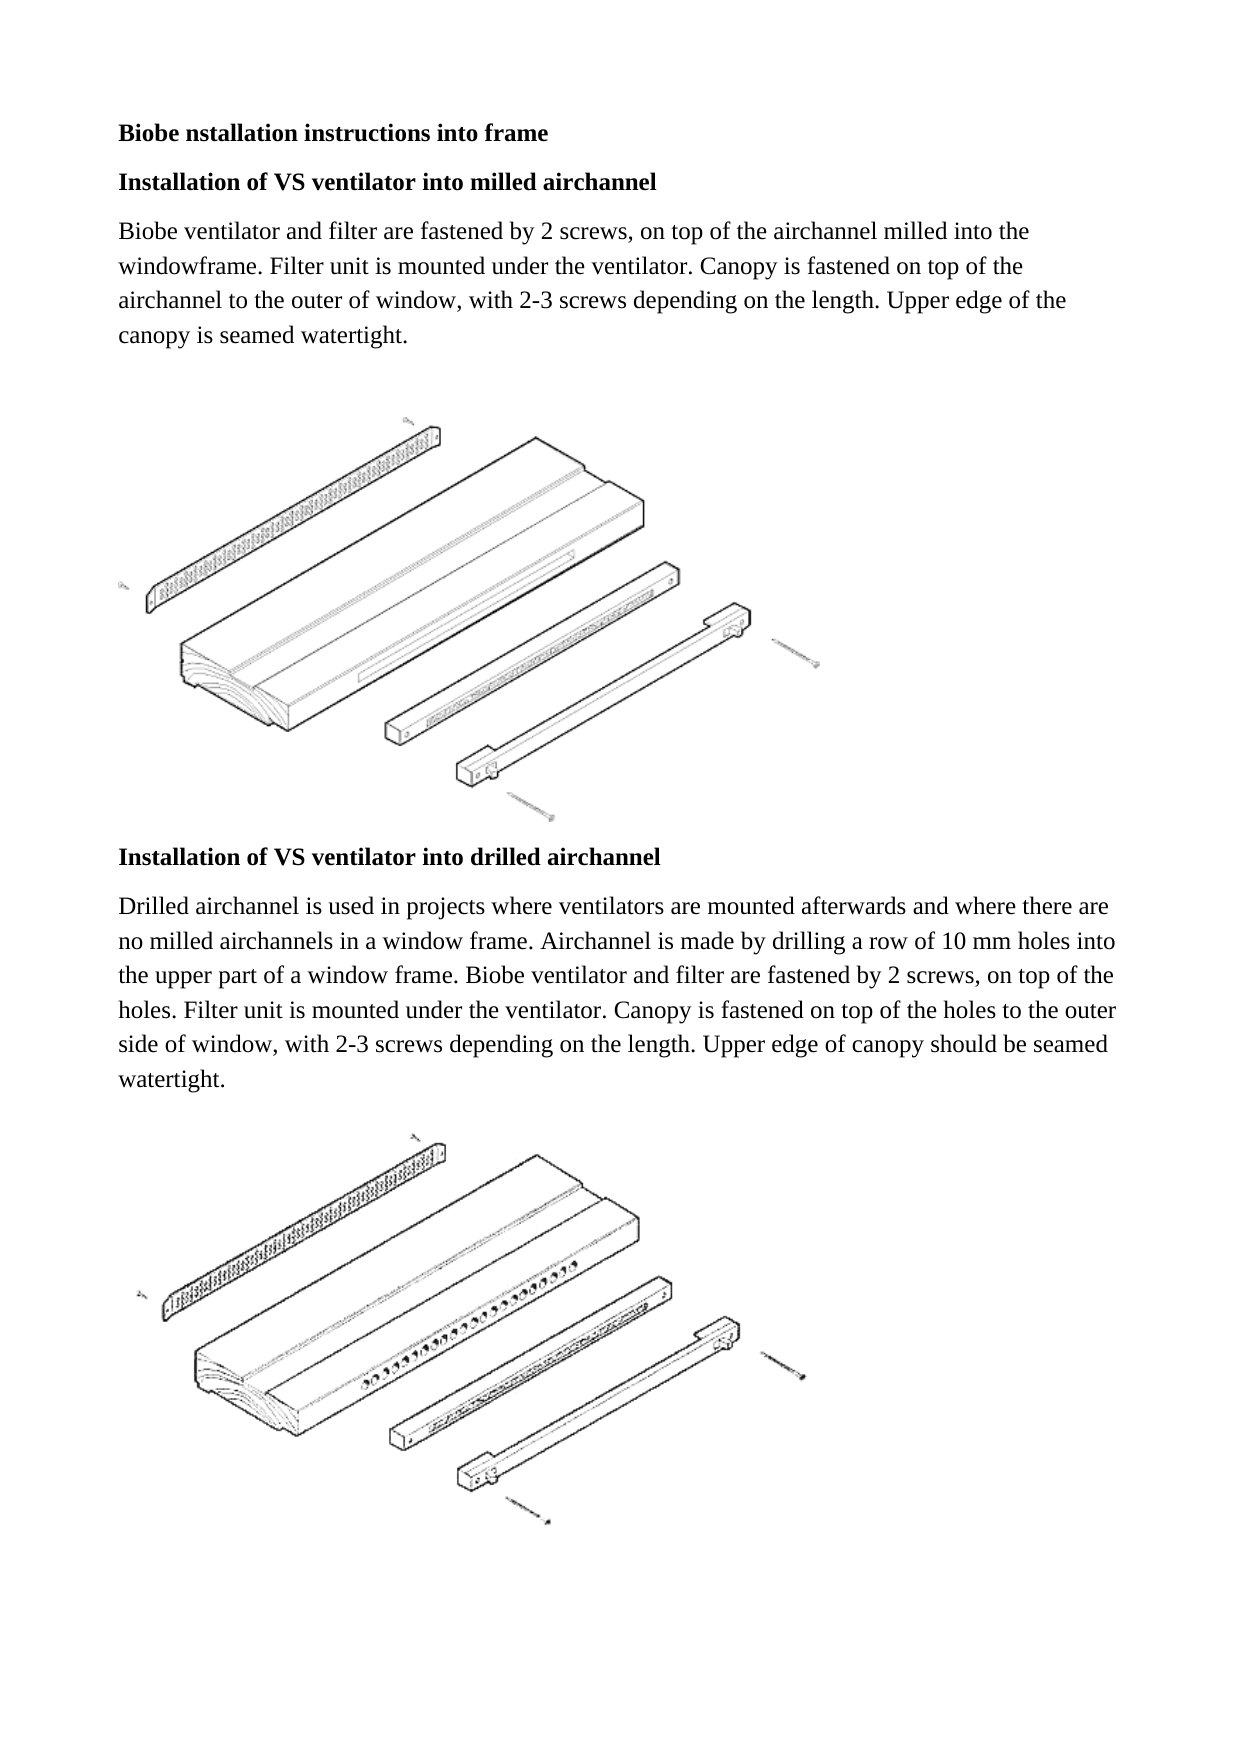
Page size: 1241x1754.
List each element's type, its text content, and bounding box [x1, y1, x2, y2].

text Biobe nstallation instructions into frame [118, 118, 1122, 147]
picture [118, 417, 820, 822]
text Installation of VS ventilator into drilled airchannel [118, 842, 1122, 871]
picture [118, 1112, 825, 1556]
text Drilled airchannel is used in projects where ventilators are mounted afterwards and where there are no milled airchannels in a window frame. Airchannel is made by drilling a row of 10 mm holes into the upper part of a window frame. Biobe ventilator and filter are fastened by 2 screws, on top of the holes. Filter unit is mounted under the ventilator. Canopy is fastened on top of the holes to the outer side of window, with 2-3 screws depending on the length. Upper edge of canopy should be seamed watertight. [118, 891, 1122, 1093]
text Installation of VS ventilator into milled airchannel [118, 167, 1122, 196]
text Biobe ventilator and filter are fastened by 2 screws, on top of the airchannel milled into the windowframe. Filter unit is mounted under the ventilator. Canopy is fastened on top of the airchannel to the outer of window, with 2-3 screws depending on the length. Upper edge of the canopy is seamed watertight. [118, 216, 1122, 348]
